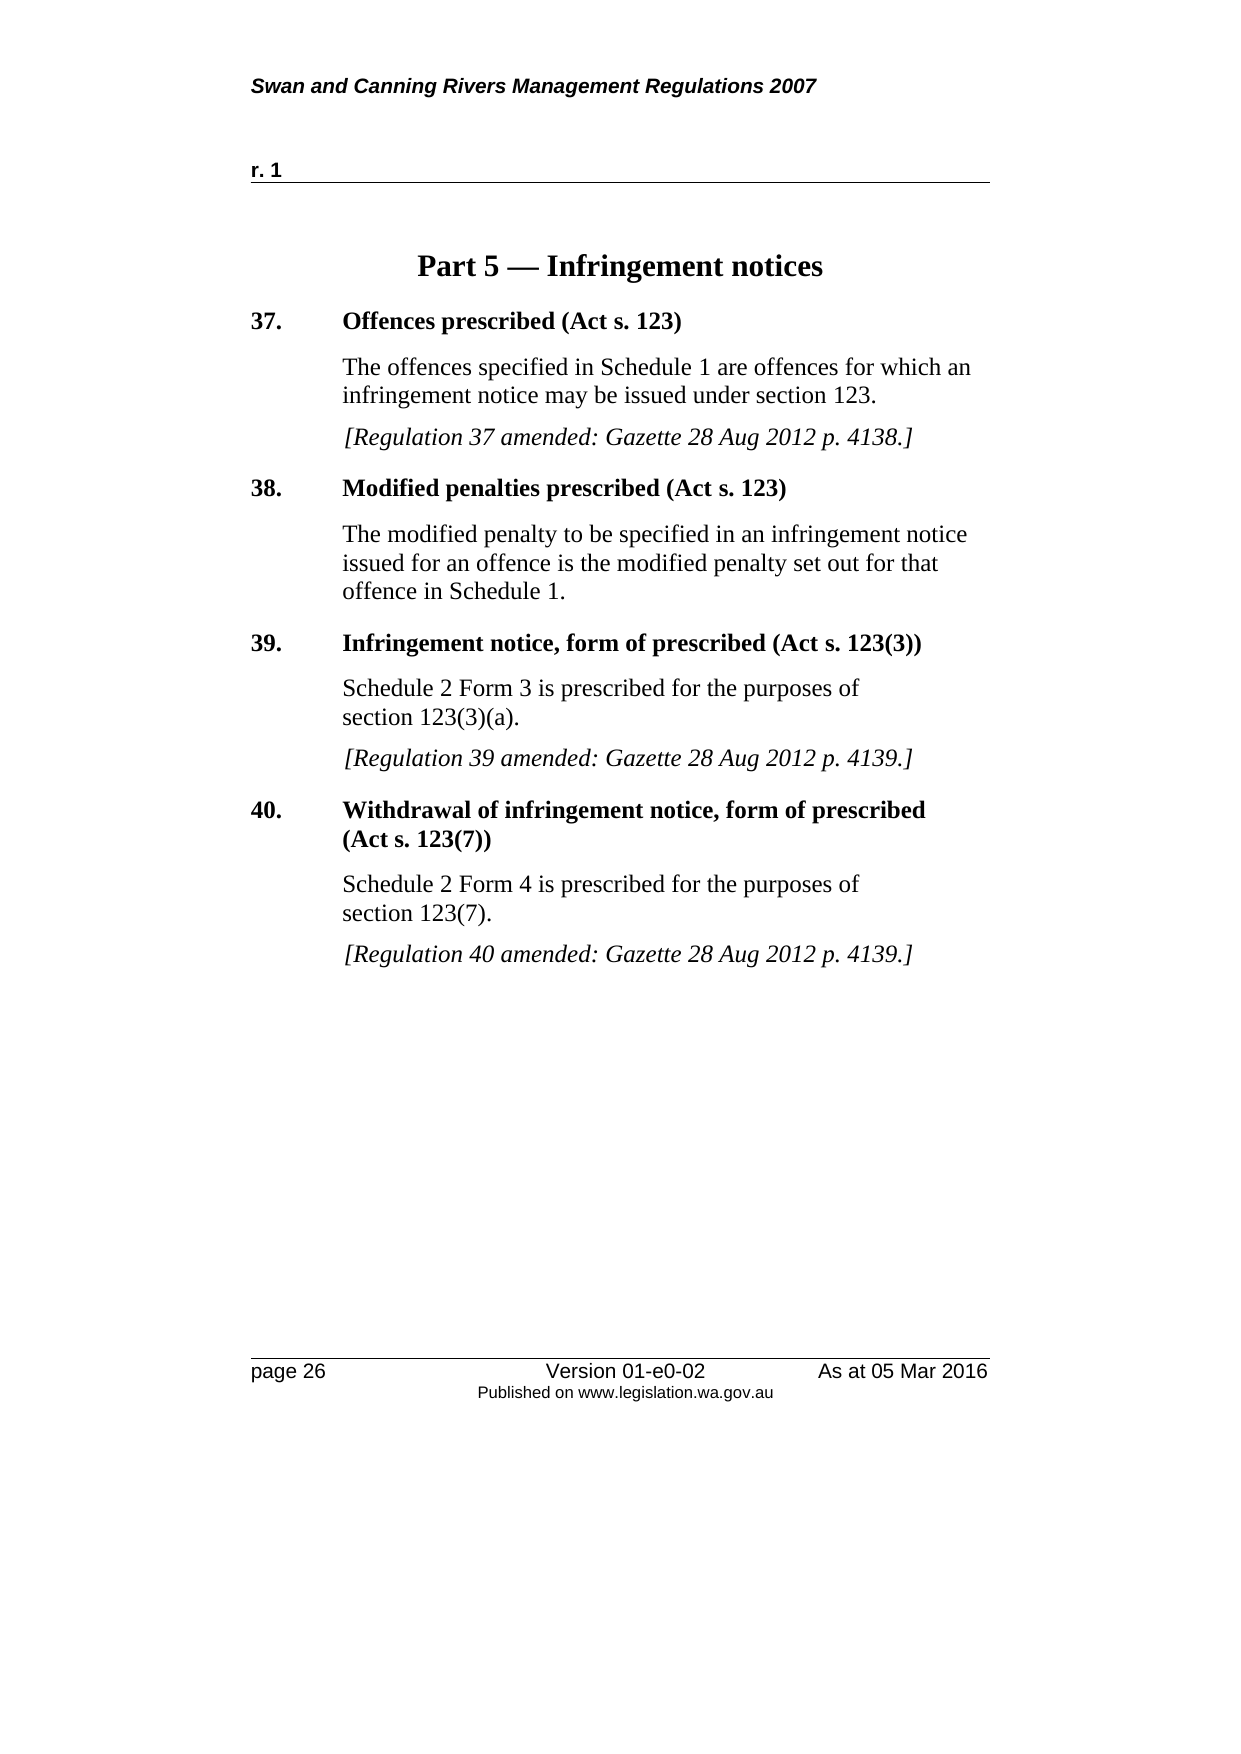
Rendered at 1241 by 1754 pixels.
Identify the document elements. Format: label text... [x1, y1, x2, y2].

text The modified penalty to be specified in an infringement notice issued for an offence is the modified penalty set out for that offence in Schedule 1. [251, 519, 990, 605]
subtitle 38. Modified penalties prescribed (Act s. 123) [251, 473, 990, 502]
text Schedule 2 Form 4 is prescribed for the purposes of section 123(7). [251, 869, 990, 927]
text [Regulation 40 amended: Gazette 28 Aug 2012 p. 4139.] [251, 939, 990, 968]
subtitle 40. Withdrawal of infringement notice, form of prescribed (Act s. 123(7)) [251, 795, 990, 853]
text [Regulation 37 amended: Gazette 28 Aug 2012 p. 4138.] [251, 422, 990, 451]
subtitle 39. Infringement notice, form of prescribed (Act s. 123(3)) [251, 628, 990, 657]
text [Regulation 39 amended: Gazette 28 Aug 2012 p. 4139.] [251, 743, 990, 772]
text The offences specified in Schedule 1 are offences for which an infringement notice may be issued under section 123. [251, 352, 990, 409]
text Schedule 2 Form 3 is prescribed for the purposes of section 123(3)(a). [251, 673, 990, 731]
subtitle 37. Offences prescribed (Act s. 123) [251, 306, 990, 335]
subtitle Part 5 — Infringement notices [251, 247, 990, 283]
